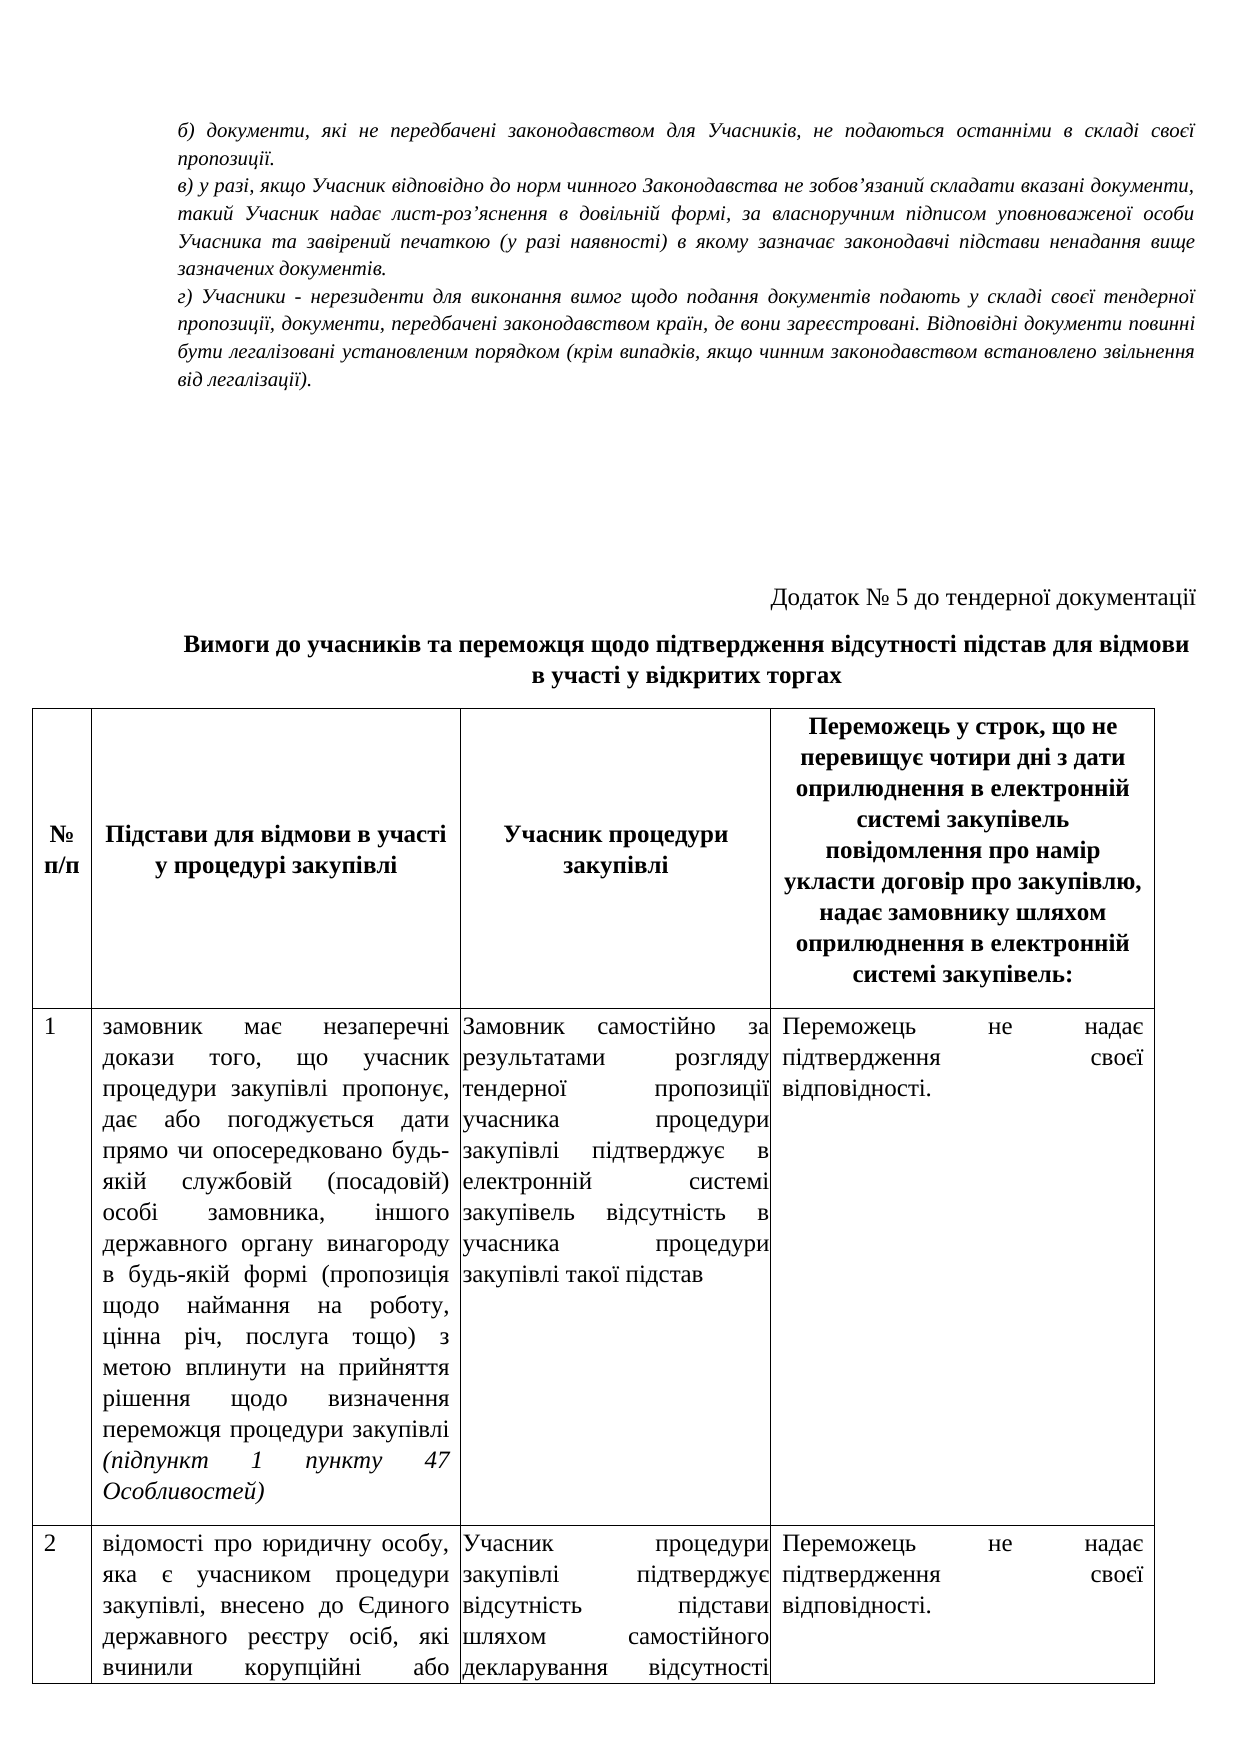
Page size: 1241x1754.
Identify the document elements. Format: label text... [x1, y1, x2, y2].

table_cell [461, 1526, 770, 1682]
table_header Переможець у строк, що не перевищує чотири дні з дати оприлюднення в електронній системі закупівель повідомлення про намір укласти договір про закупівлю, надає замовнику шляхом оприлюднення в електронній системі закупівель: [771, 709, 1154, 1008]
table_cell Замовник самостійно за результатами розгляду тендерної пропозиції учасника процедури закупівлі підтверджує в електронній системі закупівель відсутність в учасника процедури закупівлі такої підстав [461, 1009, 770, 1525]
table_cell замовник має незаперечні докази того, що учасник процедури закупівлі пропонує, дає або погоджується дати прямо чи опосередковано будь-якій службовій (посадовій) особі замовника, іншого державного органу винагороду в будь-якій формі (пропозиція щодо наймання на роботу, цінна річ, послуга тощо) з метою вплинути на прийняття рішення щодо визначення переможця процедури закупівлі (підпункт 1 пункту 47 Особливостей) [92, 1009, 460, 1525]
text б) документи, які не передбачені законодавством для Учасників, не подаються останніми в складі своєї пропозиції. [177, 118, 1196, 170]
text г) Учасники - нерезиденти для виконання вимог щодо подання документів подають у складі своєї тендерної пропозиції, документи, передбачені законодавством країн, де вони зареєстровані. Відповідні документи повинні бути легалізовані установленим порядком (крім випадків, якщо чинним законодавством встановлено звільнення від легалізації). [177, 284, 1196, 391]
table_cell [771, 1526, 1154, 1682]
table_header № п/п [33, 709, 91, 1008]
table_header Учасник процедури закупівлі [461, 709, 770, 1008]
table_cell Переможець не надає підтвердження своєї відповідності. [771, 1009, 1154, 1525]
text Додаток № 5 до тендерної документації [177, 582, 1196, 610]
table_cell 2 [33, 1526, 91, 1682]
table_header Підстави для відмови в участі у процедурі закупівлі [92, 709, 460, 1008]
text Вимоги до учасників та переможця щодо підтвердження відсутності підстав для відмови в участі у відкритих торгах [177, 629, 1196, 689]
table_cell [92, 1526, 460, 1682]
table_cell 1 [33, 1009, 91, 1525]
text в) у разі, якщо Учасник відповідно до норм чинного Законодавства не зобов’язаний складати вказані документи, такий Учасник надає лист-роз’яснення в довільній формі, за власноручним підписом уповноваженої особи Учасника та завірений печаткою (у разі наявності) в якому зазначає законодавчі підстави ненадання вище зазначених документів. [177, 173, 1196, 280]
